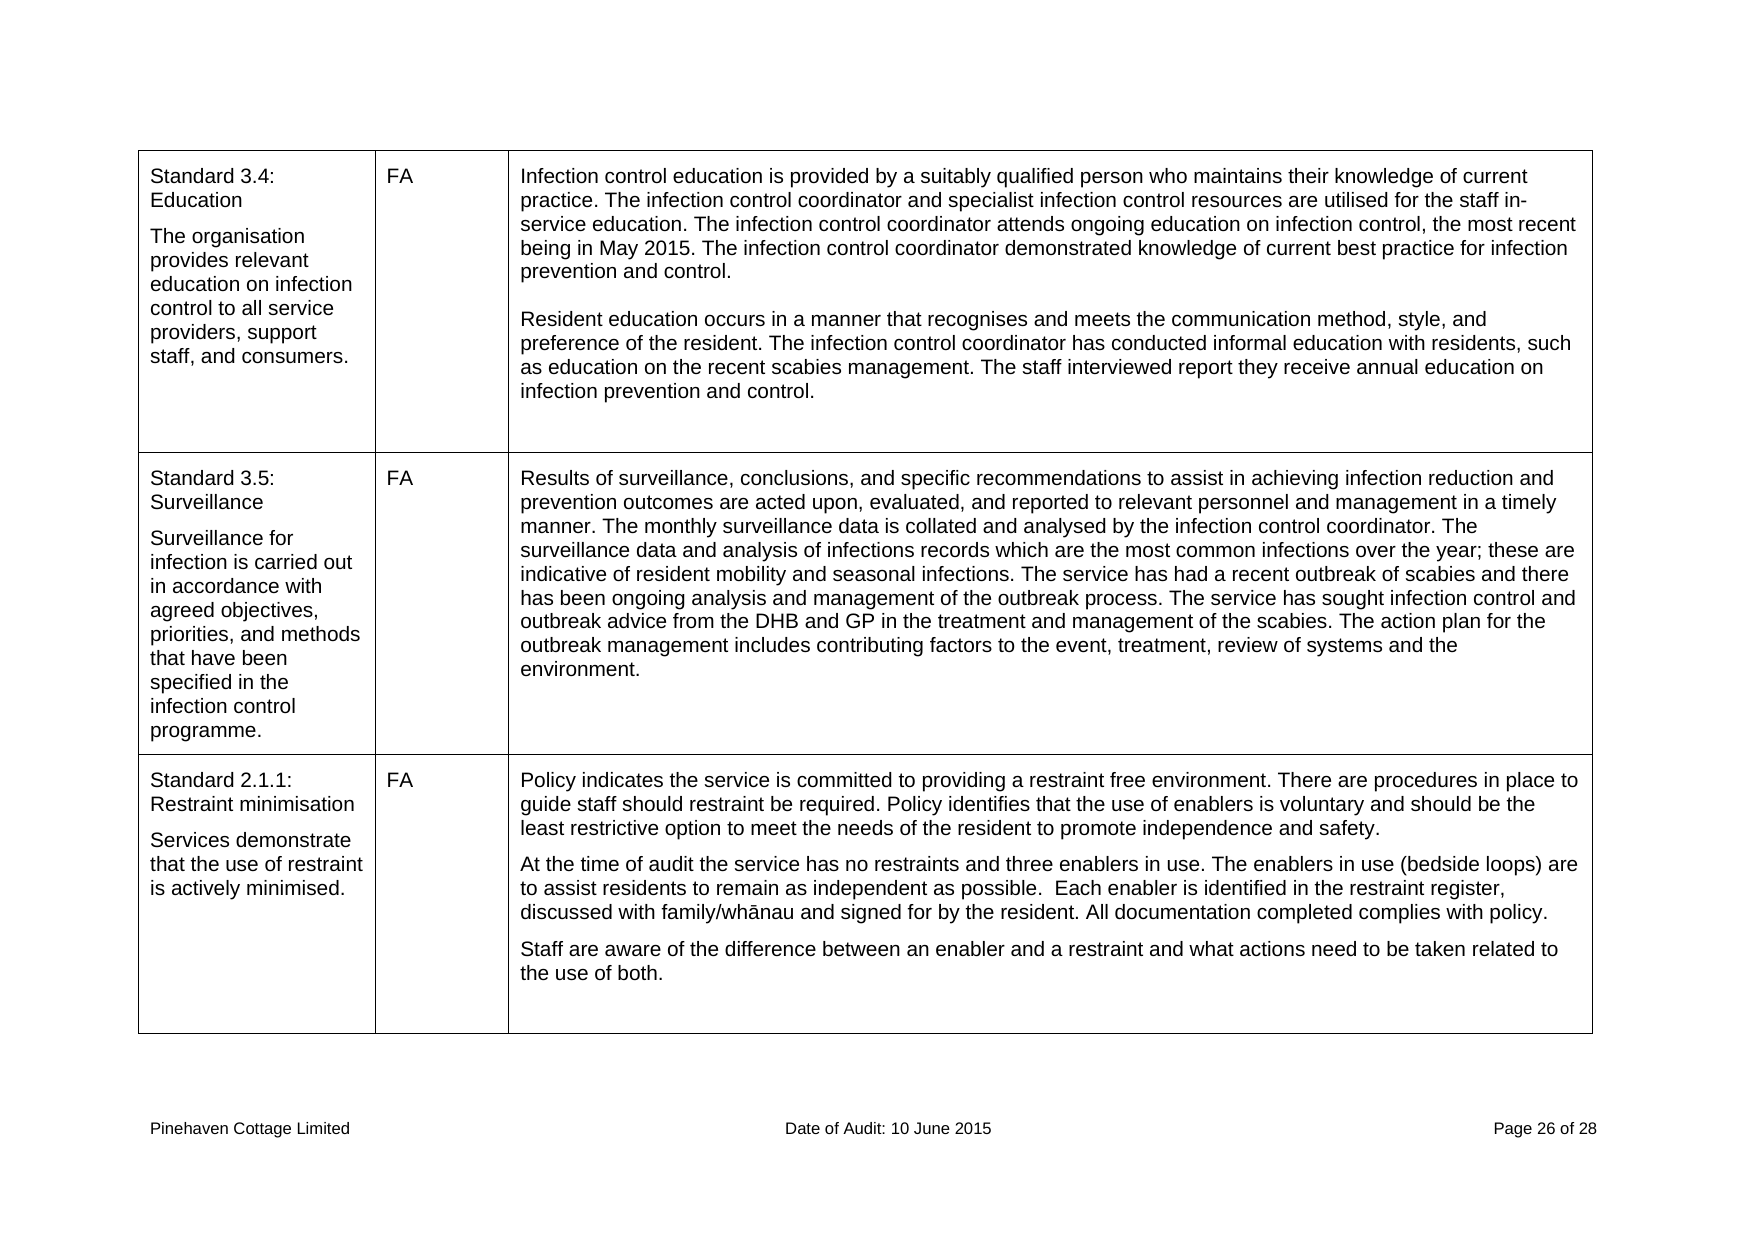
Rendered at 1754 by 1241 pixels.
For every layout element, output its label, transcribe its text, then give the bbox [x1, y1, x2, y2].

table_cell Policy indicates the service is committed to providing a restraint free environment. There are procedures in place to guide staff should restraint be required. Policy identifies that the use of enablers is voluntary and should be the least restrictive option to meet the needs of the resident to promote independence and safety. At the time of audit the service has no restraints and three enablers in use. The enablers in use (bedside loops) are to assist residents to remain as independent as possible. Each enabler is identified in the restraint register, discussed with family/whānau and signed for by the resident. All documentation completed complies with policy. Staff are aware of the difference between an enabler and a restraint and what actions need to be taken related to the use of both. [509, 755, 1592, 1033]
table_cell FA [376, 755, 508, 1033]
table_cell Standard 2.1.1: Restraint minimisation Services demonstrate that the use of restraint is actively minimised. [139, 755, 375, 1033]
table_cell FA [376, 151, 508, 452]
table_cell Results of surveillance, conclusions, and specific recommendations to assist in achieving infection reduction and prevention outcomes are acted upon, evaluated, and reported to relevant personnel and management in a timely manner. The monthly surveillance data is collated and analysed by the infection control coordinator. The surveillance data and analysis of infections records which are the most common infections over the year; these are indicative of resident mobility and seasonal infections. The service has had a recent outbreak of scabies and there has been ongoing analysis and management of the outbreak process. The service has sought infection control and outbreak advice from the DHB and GP in the treatment and management of the scabies. The action plan for the outbreak management includes contributing factors to the event, treatment, review of systems and the environment. [509, 453, 1592, 754]
table_cell Standard 3.5: Surveillance Surveillance for infection is carried out in accordance with agreed objectives, priorities, and methods that have been specified in the infection control programme. [139, 453, 375, 754]
table_cell Standard 3.4: Education The organisation provides relevant education on infection control to all service providers, support staff, and consumers. [139, 151, 375, 452]
table_cell FA [376, 453, 508, 754]
table_cell Infection control education is provided by a suitably qualified person who maintains their knowledge of current practice. The infection control coordinator and specialist infection control resources are utilised for the staff in-service education. The infection control coordinator attends ongoing education on infection control, the most recent being in May 2015. The infection control coordinator demonstrated knowledge of current best practice for infection prevention and control. Resident education occurs in a manner that recognises and meets the communication method, style, and preference of the resident. The infection control coordinator has conducted informal education with residents, such as education on the recent scabies management. The staff interviewed report they receive annual education on infection prevention and control. [509, 151, 1592, 452]
